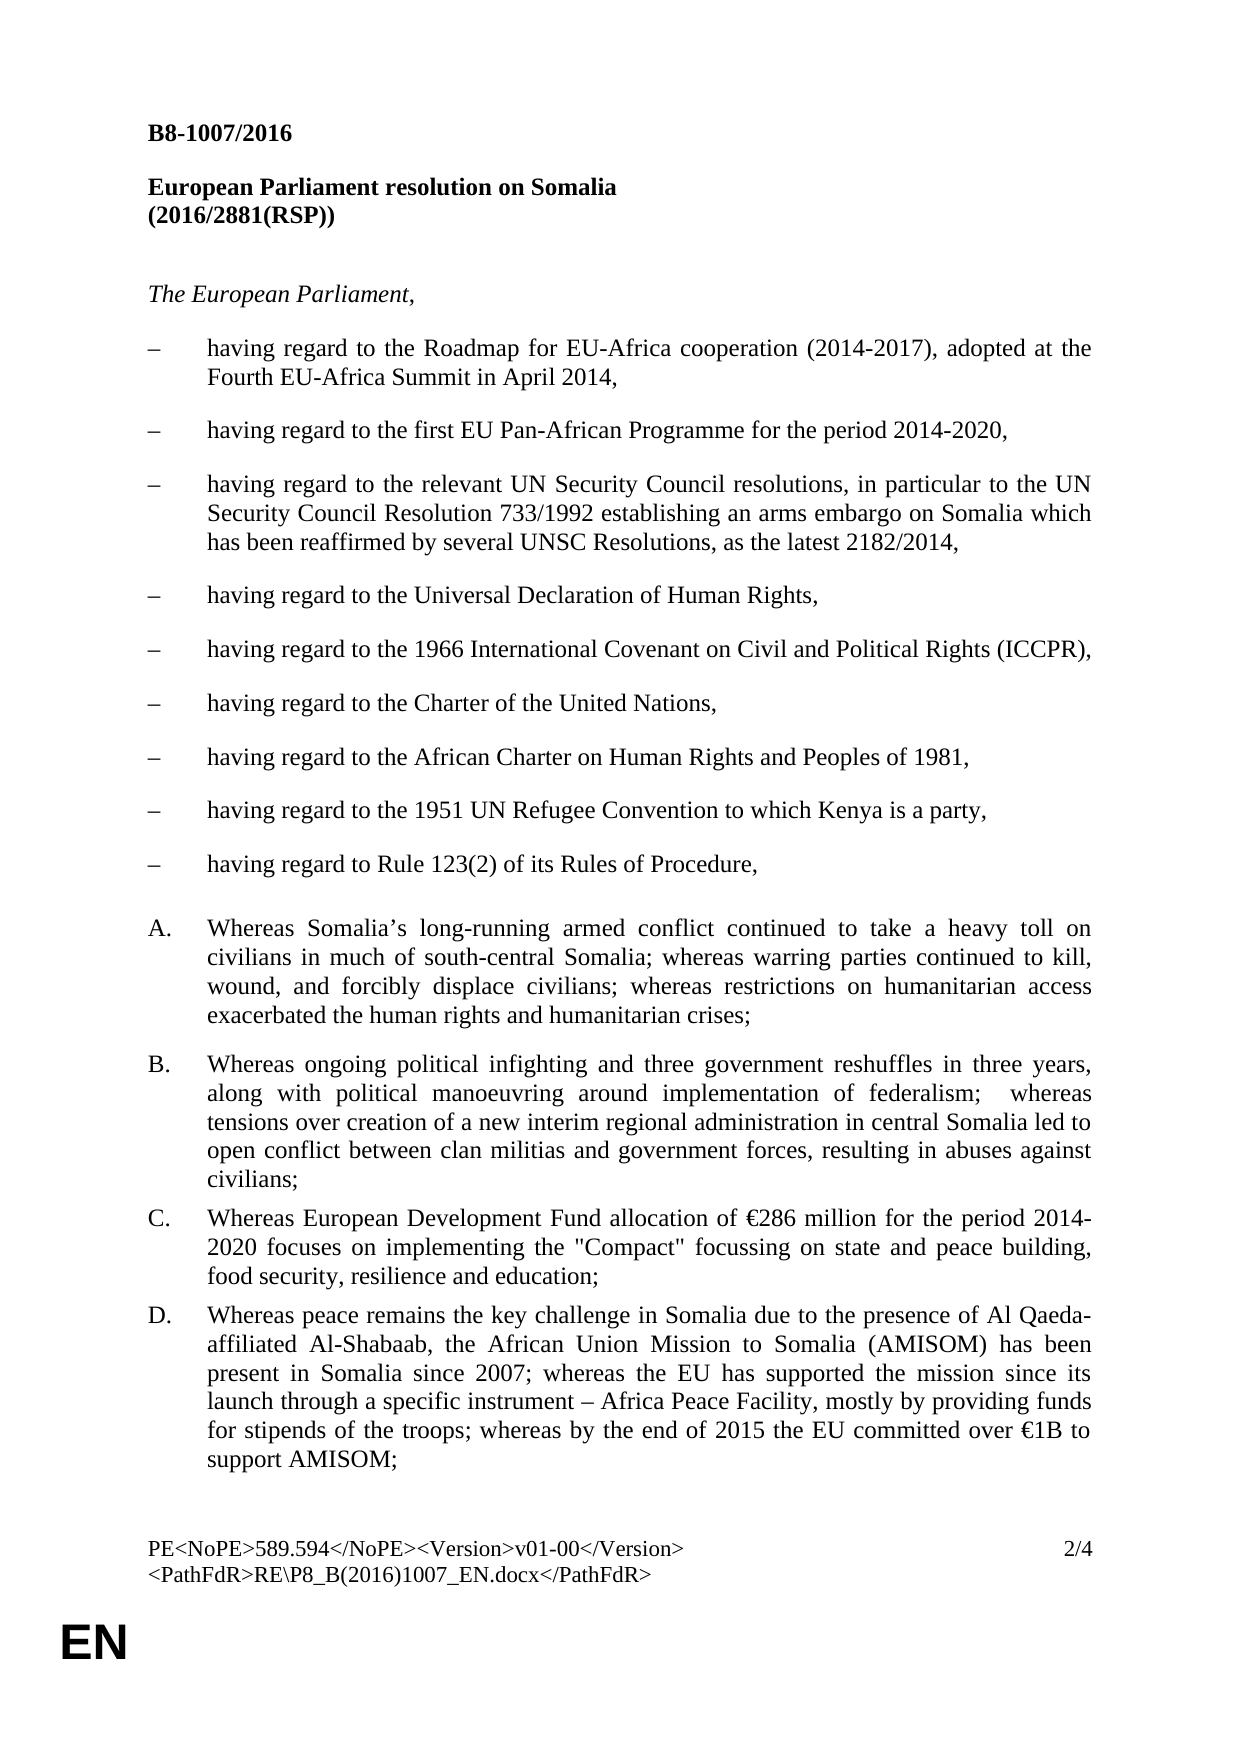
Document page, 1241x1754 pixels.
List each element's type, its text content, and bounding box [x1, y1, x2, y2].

text – having regard to the Universal Declaration of Human Rights, [148, 581, 1092, 609]
text – having regard to the 1966 International Covenant on Civil and Political Rights (ICCPR), [148, 634, 1092, 663]
text – having regard to the African Charter on Human Rights and Peoples of 1981, [148, 742, 1092, 771]
text The European Parliament, [148, 279, 1092, 308]
text – having regard to the first EU Pan-African Programme for the period 2014-2020, [148, 416, 1092, 444]
text – having regard to the Roadmap for EU-Africa cooperation (2014-2017), adopted at the Fourth EU-Africa Summit in April 2014, [148, 333, 1092, 391]
text European Parliament resolution on Somalia [148, 172, 1092, 201]
text C. Whereas European Development Fund allocation of €286 million for the period 2014-2020 focuses on implementing the "Compact" focussing on state and peace building, food security, resilience and education; [148, 1203, 1092, 1290]
text – having regard to the 1951 UN Refugee Convention to which Kenya is a party, [148, 796, 1092, 824]
text – having regard to Rule 123(2) of its Rules of Procedure, [148, 849, 1092, 878]
text – having regard to the relevant UN Security Council resolutions, in particular to the UN Security Council Resolution 733/1992 establishing an arms embargo on Somalia which has been reaffirmed by several UNSC Resolutions, as the latest 2182/2014, [148, 469, 1092, 556]
text B8-1007/2016 [148, 118, 1092, 147]
text (2016/2881(RSP)) [148, 201, 1092, 229]
text A. Whereas Somalia’s long-running armed conflict continued to take a heavy toll on civilians in much of south-central Somalia; whereas warring parties continued to kill, wound, and forcibly displace civilians; whereas restrictions on humanitarian access exacerbated the human rights and humanitarian crises; [148, 913, 1092, 1028]
text B. Whereas ongoing political infighting and three government reshuffles in three years, along with political manoeuvring around implementation of federalism; whereas tensions over creation of a new interim regional administration in central Somalia led to open conflict between clan militias and government forces, resulting in abuses against civilians; [148, 1049, 1092, 1193]
text D. Whereas peace remains the key challenge in Somalia due to the presence of Al Qaeda-affiliated Al-Shabaab, the African Union Mission to Somalia (AMISOM) has been present in Somalia since 2007; whereas the EU has supported the mission since its launch through a specific instrument – Africa Peace Facility, mostly by providing funds for stipends of the troops; whereas by the end of 2015 the EU committed over €1B to support AMISOM; [148, 1300, 1092, 1473]
text – having regard to the Charter of the United Nations, [148, 688, 1092, 717]
